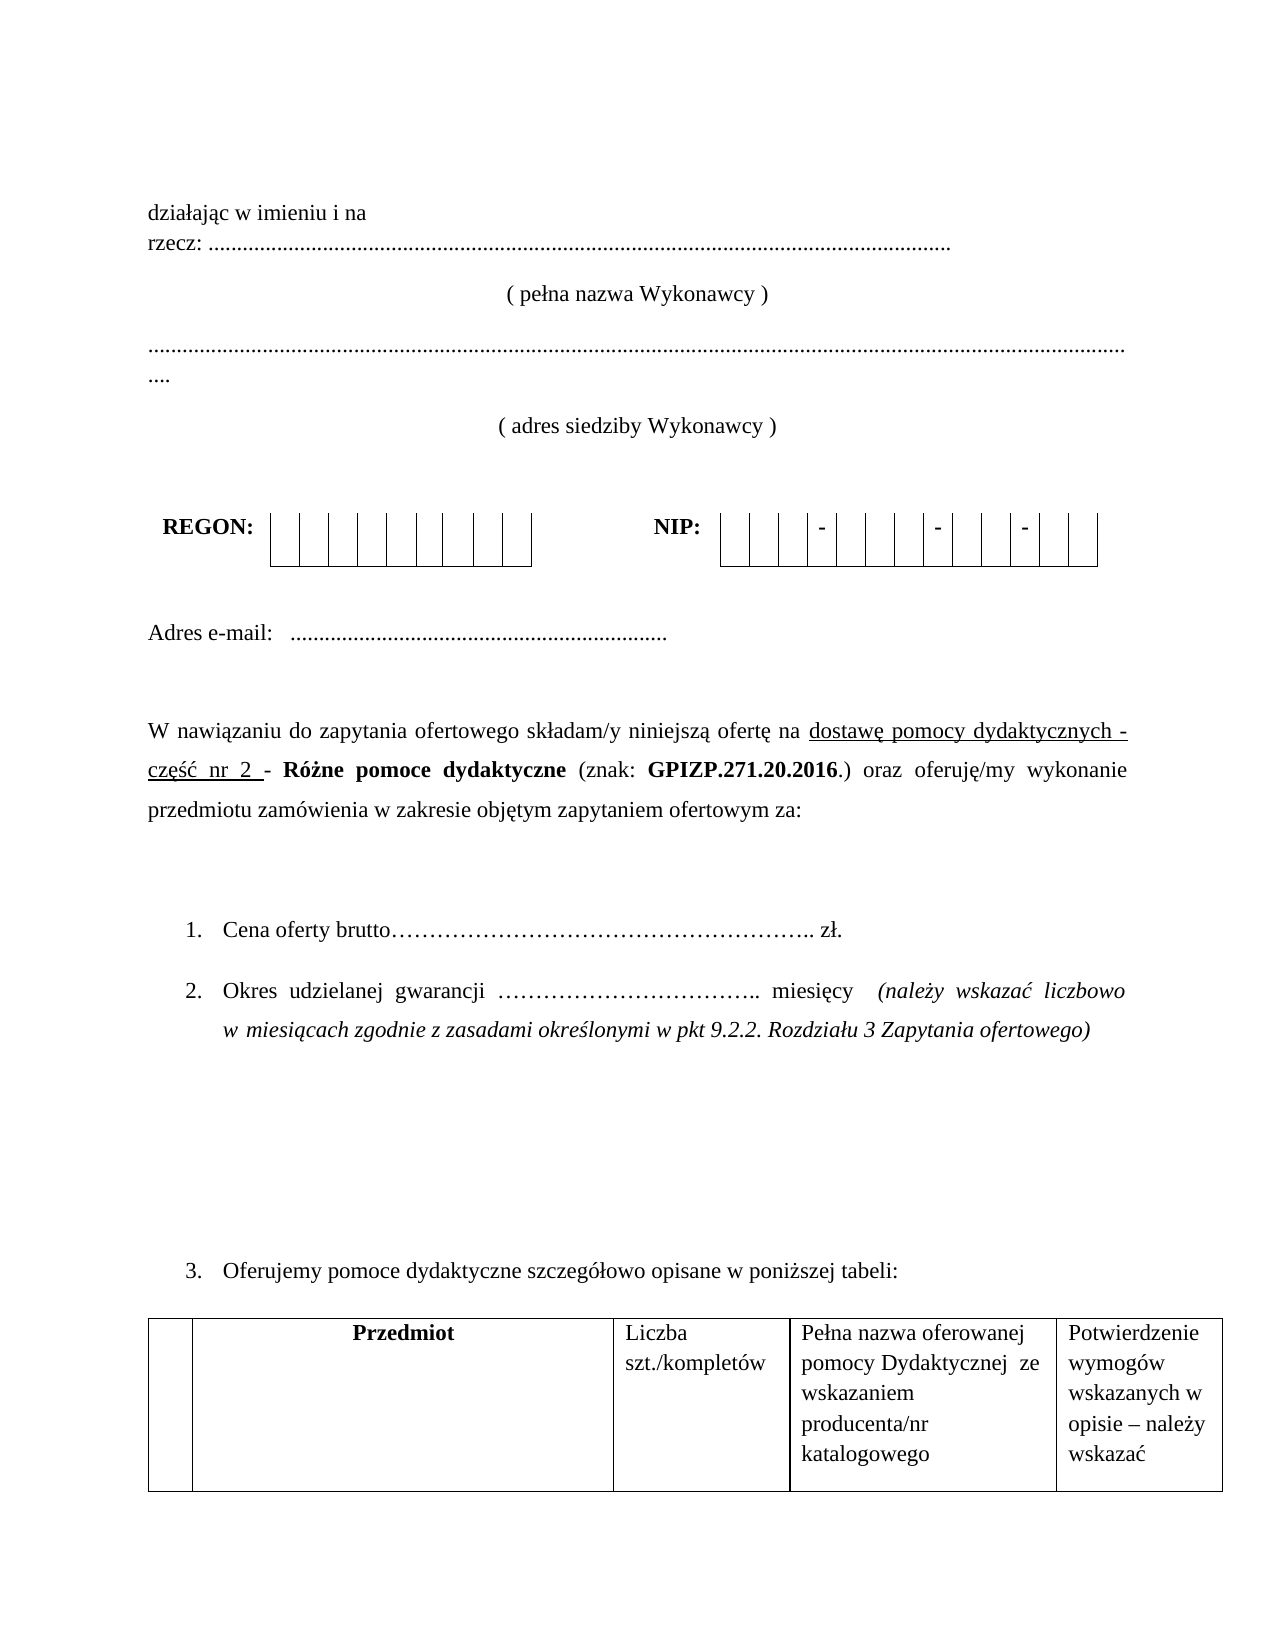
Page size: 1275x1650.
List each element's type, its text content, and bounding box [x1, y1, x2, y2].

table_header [791, 1319, 1056, 1491]
table_header [417, 513, 442, 566]
table_header [358, 513, 386, 566]
text ( pełna nazwa Wykonawcy ) [148, 280, 1127, 306]
table_header [474, 513, 502, 566]
text ( adres siedziby Wykonawcy ) [148, 412, 1127, 438]
table_header [721, 513, 749, 566]
table_header [271, 513, 299, 566]
list Oferujemy pomoce dydaktyczne szczegółowo opisane w poniższej tabeli: [185, 1258, 1127, 1284]
table_header REGON: [155, 513, 270, 566]
table_header [329, 513, 357, 566]
table_header [149, 1319, 192, 1491]
table_header [982, 513, 1010, 566]
table_header [443, 513, 473, 566]
table_header - [1011, 513, 1039, 566]
table_header [1069, 513, 1097, 566]
table_header [837, 513, 865, 566]
table_header [895, 513, 923, 566]
table_header [387, 513, 416, 566]
table_header [866, 513, 894, 566]
table_header [300, 513, 328, 566]
text ............................................................................................................................................................................... [148, 331, 1127, 387]
table_header Przedmiot [193, 1319, 613, 1491]
table_header [1040, 513, 1068, 566]
table_header [779, 513, 807, 566]
table_header [503, 513, 531, 566]
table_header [614, 1319, 789, 1491]
table_header [750, 513, 778, 566]
table_header - [808, 513, 836, 566]
table_header NIP: [532, 513, 720, 566]
table_header - [924, 513, 952, 566]
table_header [953, 513, 981, 566]
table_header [1057, 1319, 1222, 1491]
text W nawiązaniu do zapytania ofertowego składam/y niniejszą ofertę na dostawę pomocy dydaktycznych -część nr 2 - Różne pomoce dydaktyczne (znak: GPIZP.271.20.2016.) oraz oferuję/my wykonanie przedmiotu zamówienia w zakresie objętym zapytaniem ofertowym za: [148, 717, 1127, 822]
list Okres udzielanej gwarancji …………………………….. miesięcy (należy wskazać liczbowo w miesiącach zgodnie z zasadami określonymi w pkt 9.2.2. Rozdziału 3 Zapytania ofertowego) [185, 977, 1127, 1043]
text działając w imieniu i na rzecz: .................................................................................................................................. [148, 199, 1127, 255]
text Adres e-mail: .................................................................. [148, 617, 1127, 646]
list Cena oferty brutto……………………………………………….. zł. [185, 917, 1127, 943]
